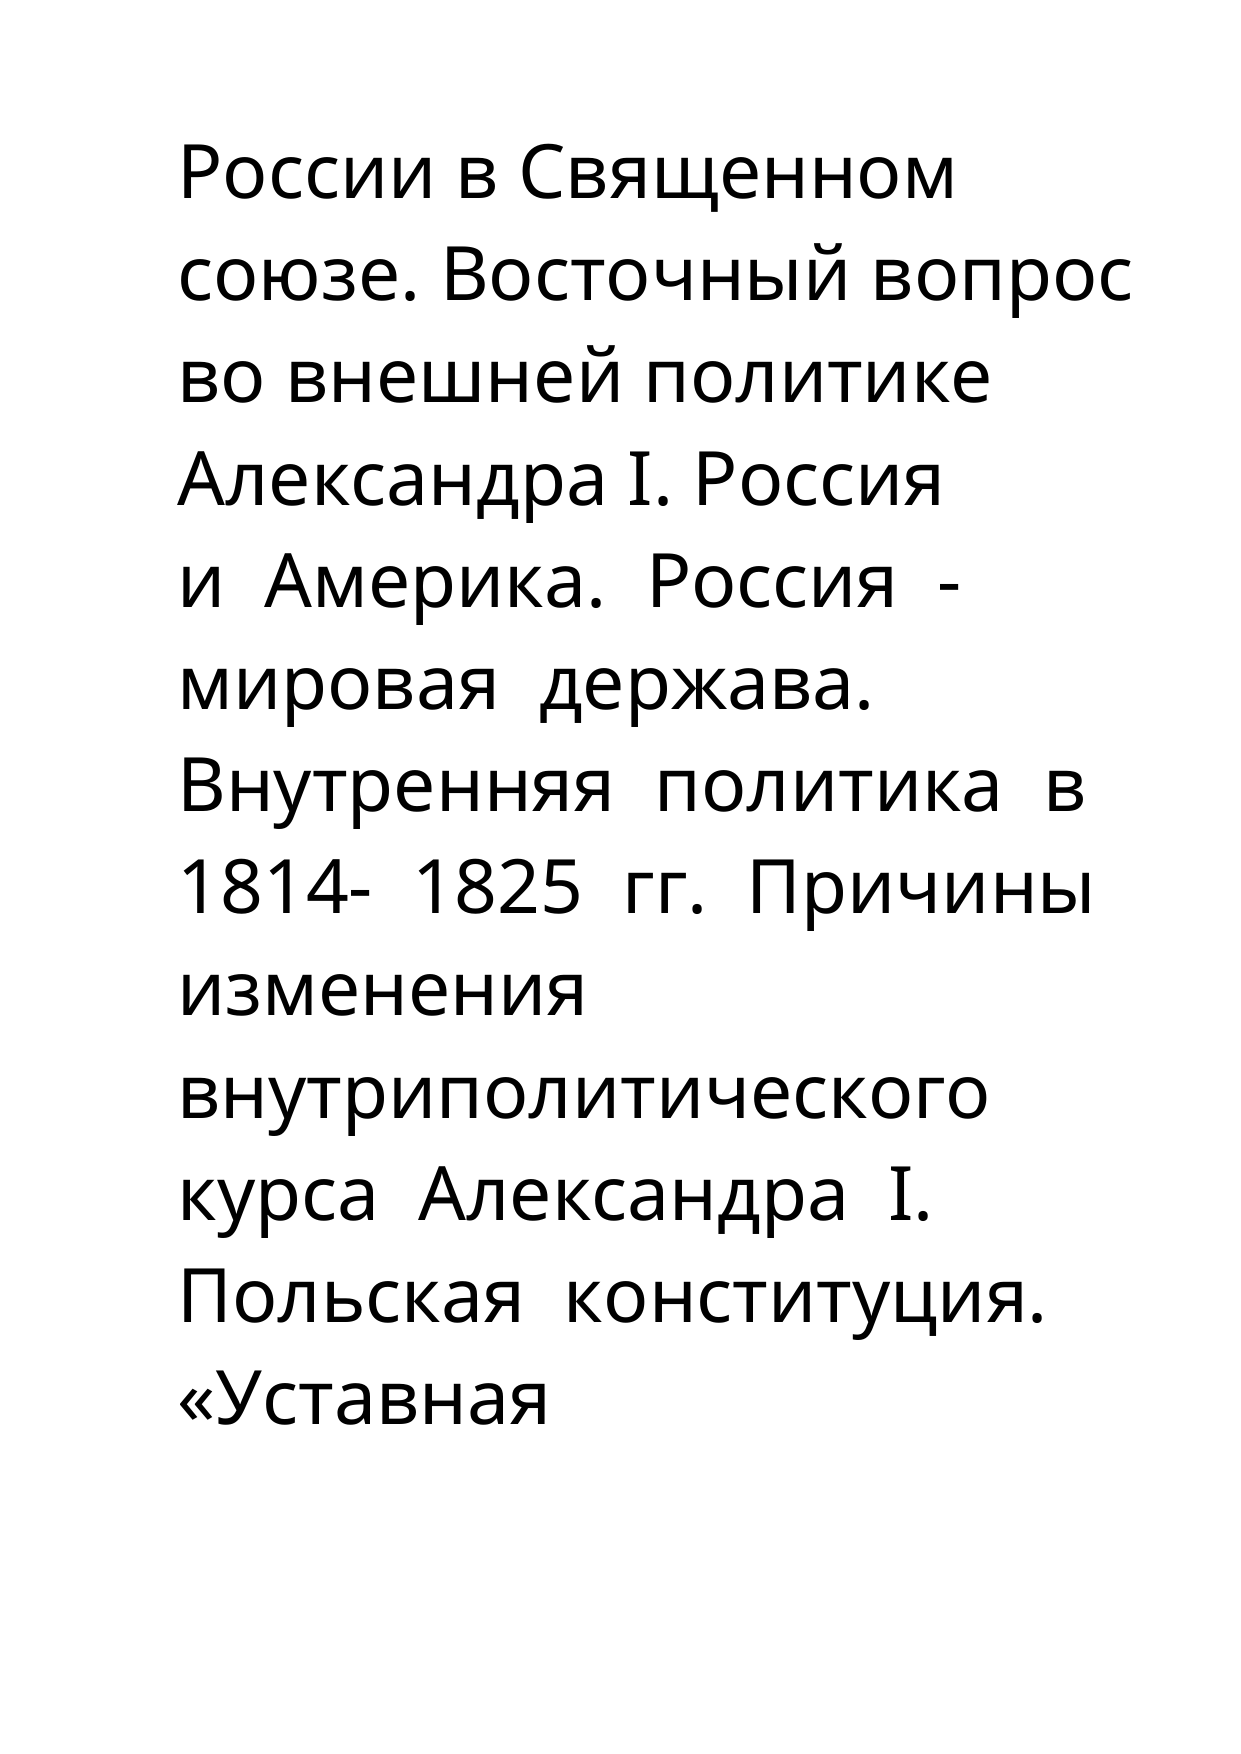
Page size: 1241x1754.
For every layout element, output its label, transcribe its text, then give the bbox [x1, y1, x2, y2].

text России в Священном союзе. Восточный вопрос во внешней политике Александра I. Россия [177, 118, 1152, 527]
text изменения внутриполитического курса Александра I. Польская конституция. «Уставная [177, 936, 1152, 1447]
text и Америка. Россия - мировая держава. Внутренняя политика в 1814- 1825 гг. Причины [177, 527, 1152, 936]
